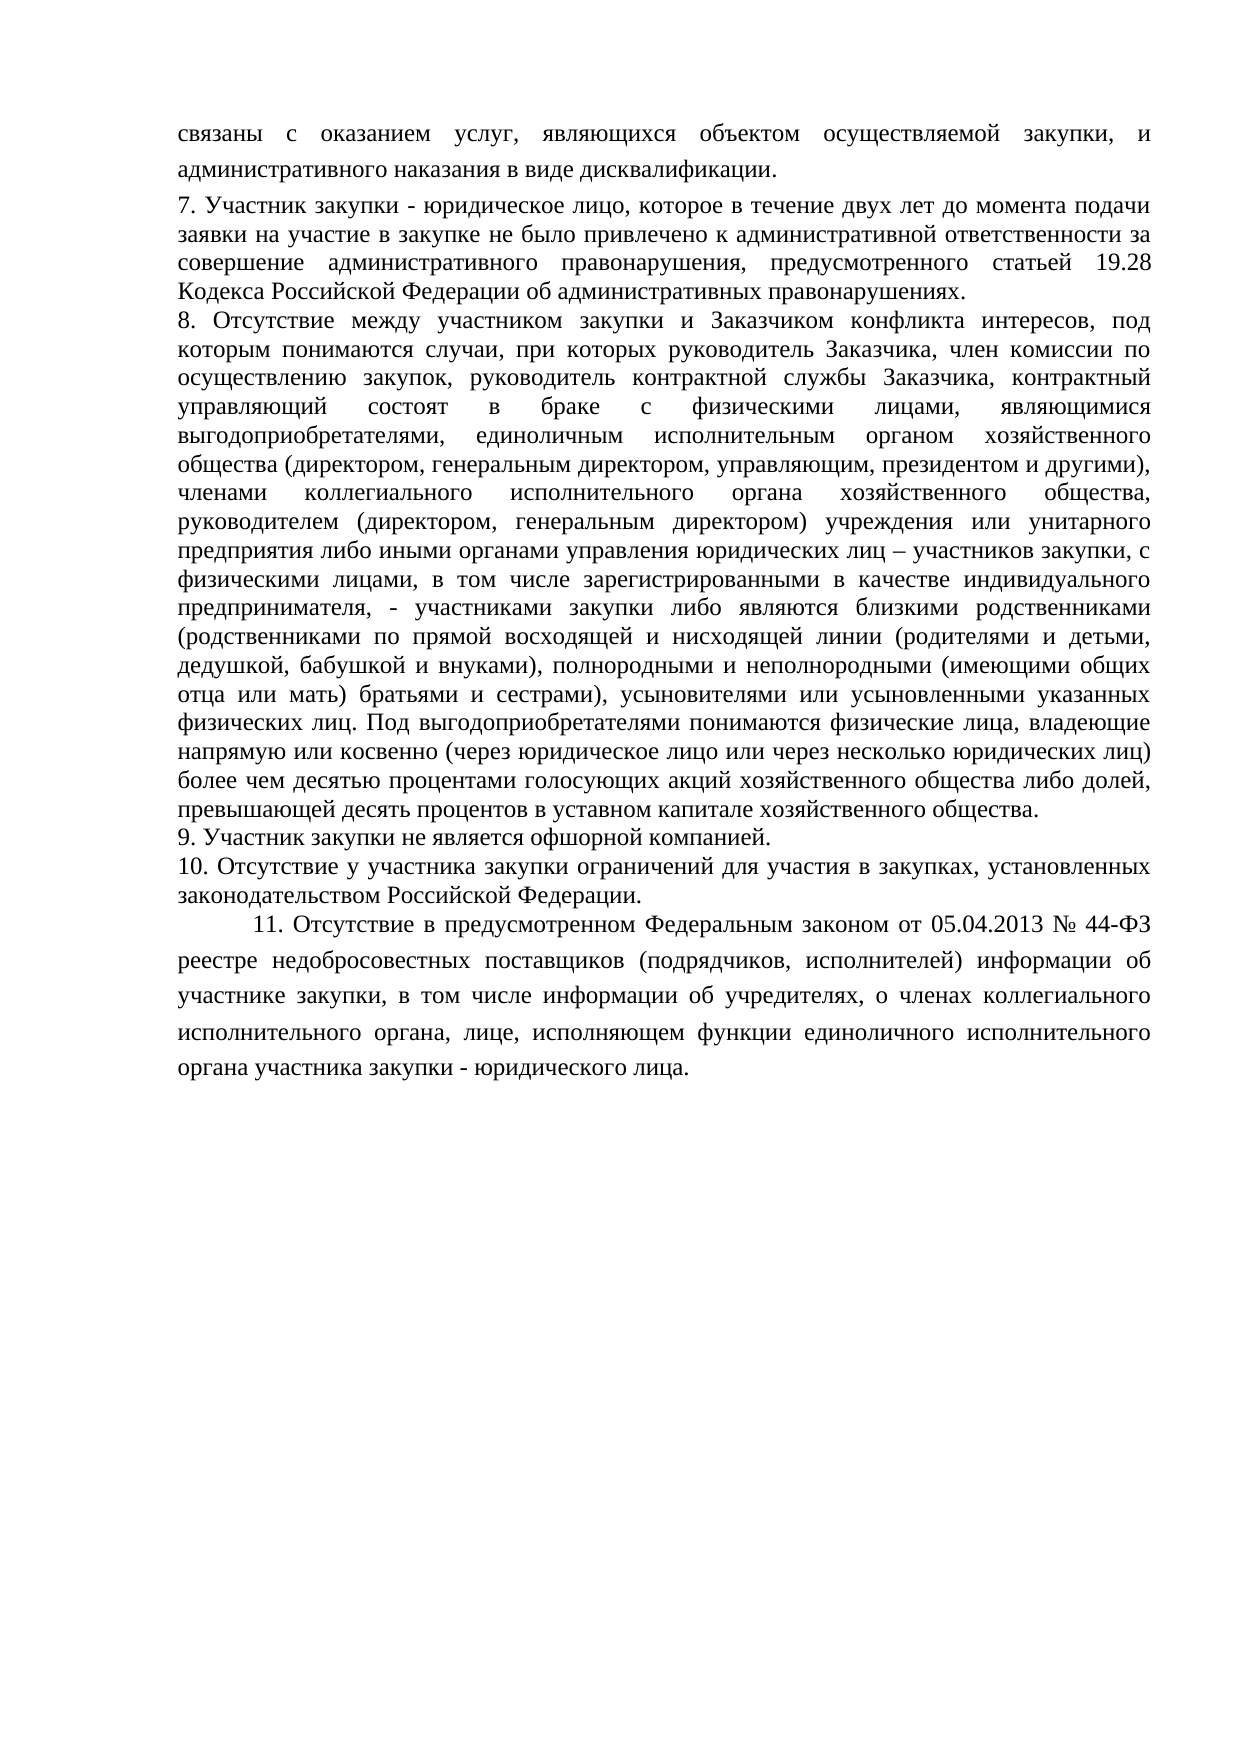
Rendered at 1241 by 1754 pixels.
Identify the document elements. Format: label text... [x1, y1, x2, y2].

text 8. Отсутствие между участником закупки и Заказчиком конфликта интересов, под которым понимаются случаи, при которых руководитель Заказчика, член комиссии по осуществлению закупок, руководитель контрактной службы Заказчика, контрактный управляющий состоят в браке с физическими лицами, являющимися выгодоприобретателями, единоличным исполнительным органом хозяйственного общества (директором, генеральным директором, управляющим, президентом и другими), членами коллегиального исполнительного органа хозяйственного общества, руководителем (директором, генеральным директором) учреждения или унитарного предприятия либо иными органами управления юридических лиц – участников закупки, с физическими лицами, в том числе зарегистрированными в качестве индивидуального предпринимателя, - участниками закупки либо являются близкими родственниками (родственниками по прямой восходящей и нисходящей линии (родителями и детьми, дедушкой, бабушкой и внуками), полнородными и неполнородными (имеющими общих отца или мать) братьями и сестрами), усыновителями или усыновленными указанных физических лиц. Под выгодоприобретателями понимаются физические лица, владеющие напрямую или косвенно (через юридическое лицо или через несколько юридических лиц) более чем десятью процентами голосующих акций хозяйственного общества либо долей, превышающей десять процентов в уставном капитале хозяйственного общества. [177, 305, 1152, 822]
text 7. Участник закупки - юридическое лицо, которое в течение двух лет до момента подачи заявки на участие в закупке не было привлечено к административной ответственности за совершение административного правонарушения, предусмотренного статьей 19.28 Кодекса Российской Федерации об административных правонарушениях. [177, 247, 1152, 305]
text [177, 147, 1152, 183]
text 10. Отсутствие у участника закупки ограничений для участия в закупках, установленных законодательством Российской Федерации. [177, 851, 1152, 909]
text 9. Участник закупки не является офшорной компанией. [177, 822, 1152, 851]
text 11. Отсутствие в предусмотренном Федеральным законом от 05.04.2013 № 44-ФЗ реестре недобросовестных поставщиков (подрядчиков, исполнителей) информации об участнике закупки, в том числе информации об учредителях, о членах коллегиального исполнительного органа, лице, исполняющем функции единоличного исполнительного органа участника закупки - юридического лица. [177, 909, 1152, 1081]
